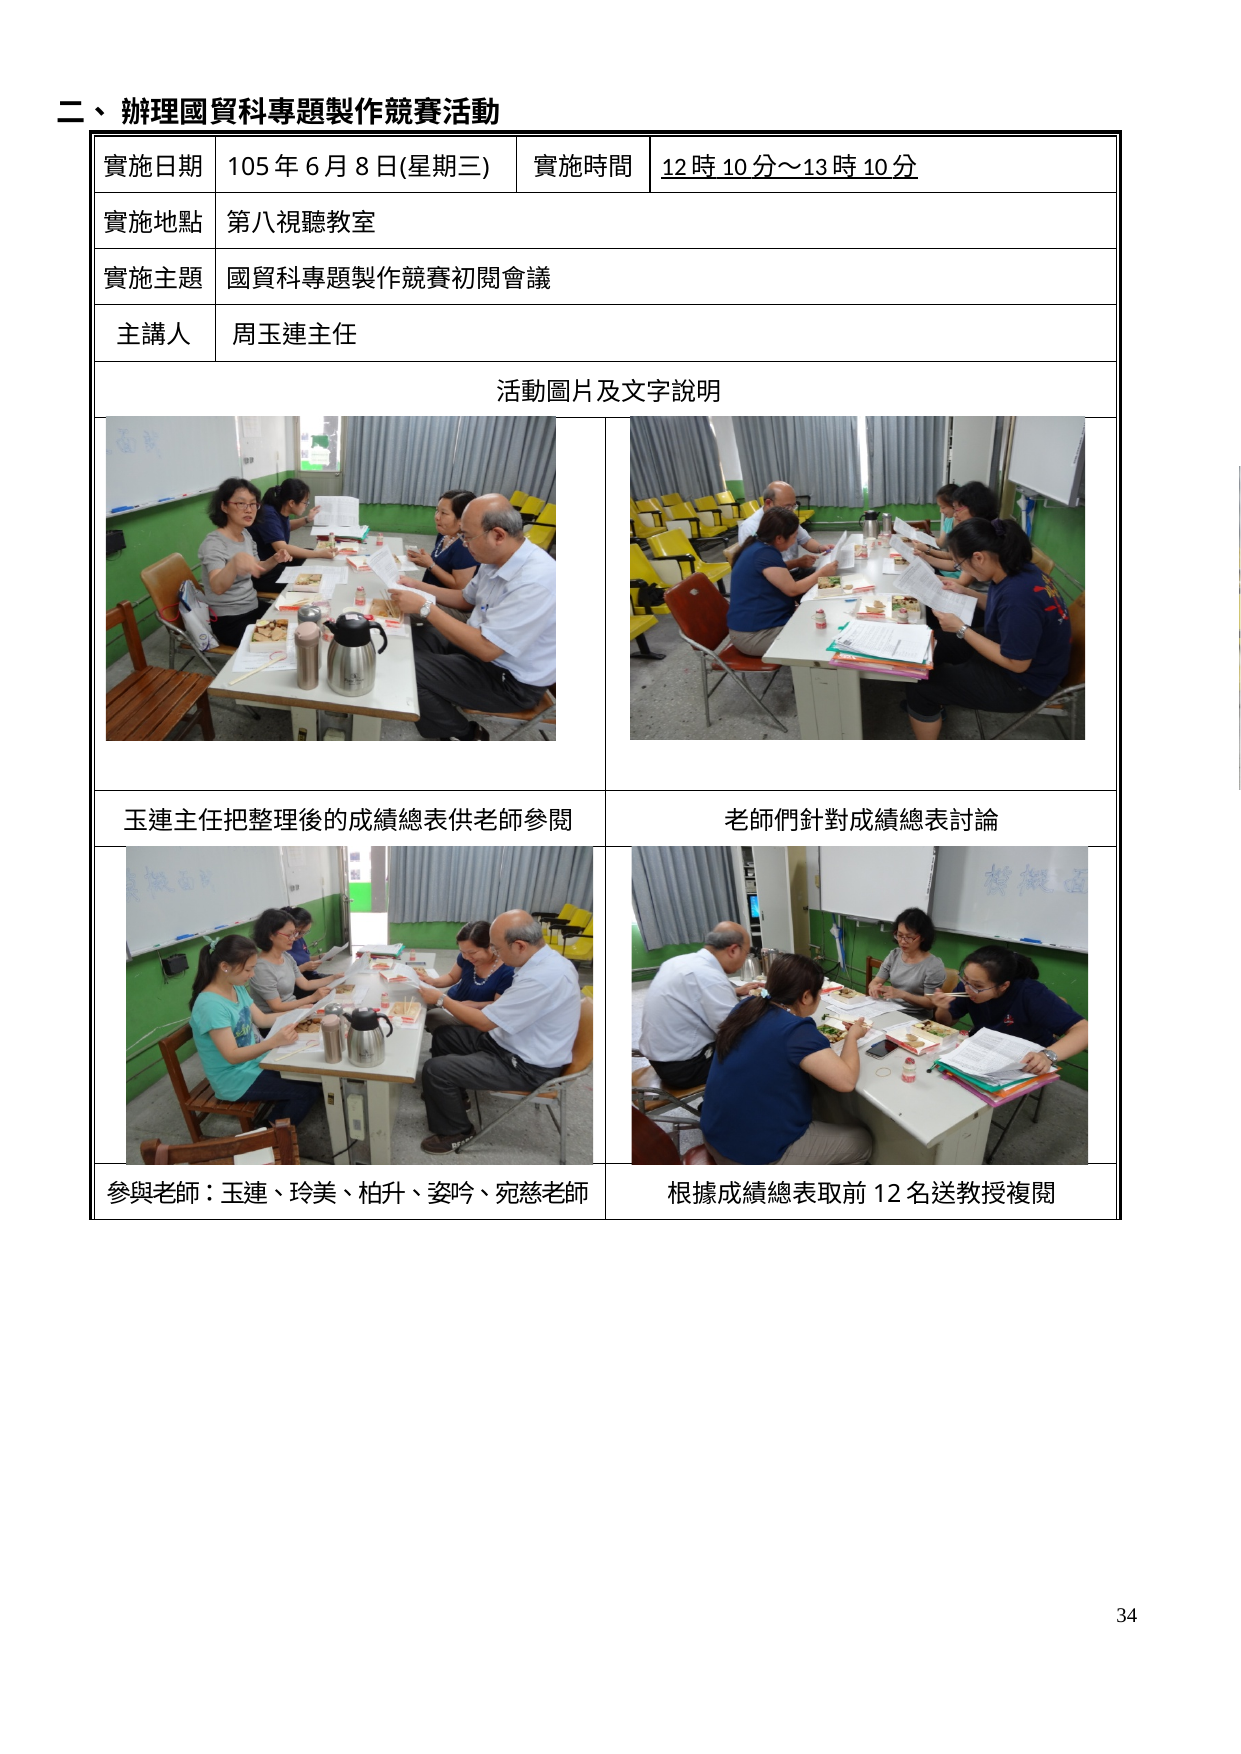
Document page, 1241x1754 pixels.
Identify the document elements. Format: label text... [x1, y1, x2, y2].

picture [630, 416, 1085, 740]
table_cell 玉連主任把整理後的成績總表供老師參閱 [95, 791, 605, 846]
picture [105, 416, 556, 741]
table_cell 國貿科專題製作競賽初閱會議 [216, 249, 1116, 304]
table_cell 實施主題 [95, 249, 215, 304]
table_cell [594, 847, 605, 1162]
table_cell 第八視聽教室 [216, 193, 1116, 248]
text 二、 辦理國貿科專題製作競賽活動 [24, 88, 1137, 130]
table_cell [95, 847, 126, 1162]
table_cell 周玉連主任 [216, 305, 1116, 361]
table_cell [606, 847, 631, 1162]
table_cell [606, 418, 1116, 790]
picture [126, 846, 594, 1165]
table_cell 根據成績總表取前12名送教授複閱 [606, 1164, 1116, 1219]
table_cell 活動圖片及文字說明 [95, 362, 1116, 417]
table_cell 實施地點 [95, 193, 215, 248]
table_cell [95, 418, 605, 790]
table_header 實施時間 [517, 137, 649, 192]
table_header 105年 6月 8日(星期三) [216, 137, 516, 192]
table_cell 老師們針對成績總表討論 [606, 791, 1116, 846]
table_cell 參與老師：玉連、玲美、柏升、姿吟、宛慈老師 [95, 1164, 605, 1219]
table_cell 主講人 [95, 305, 215, 361]
table_header 實施日期 [95, 137, 215, 192]
picture [631, 846, 1089, 1165]
table_header 12時10分～13時10分 [651, 137, 1116, 192]
table_cell [1089, 847, 1116, 1162]
